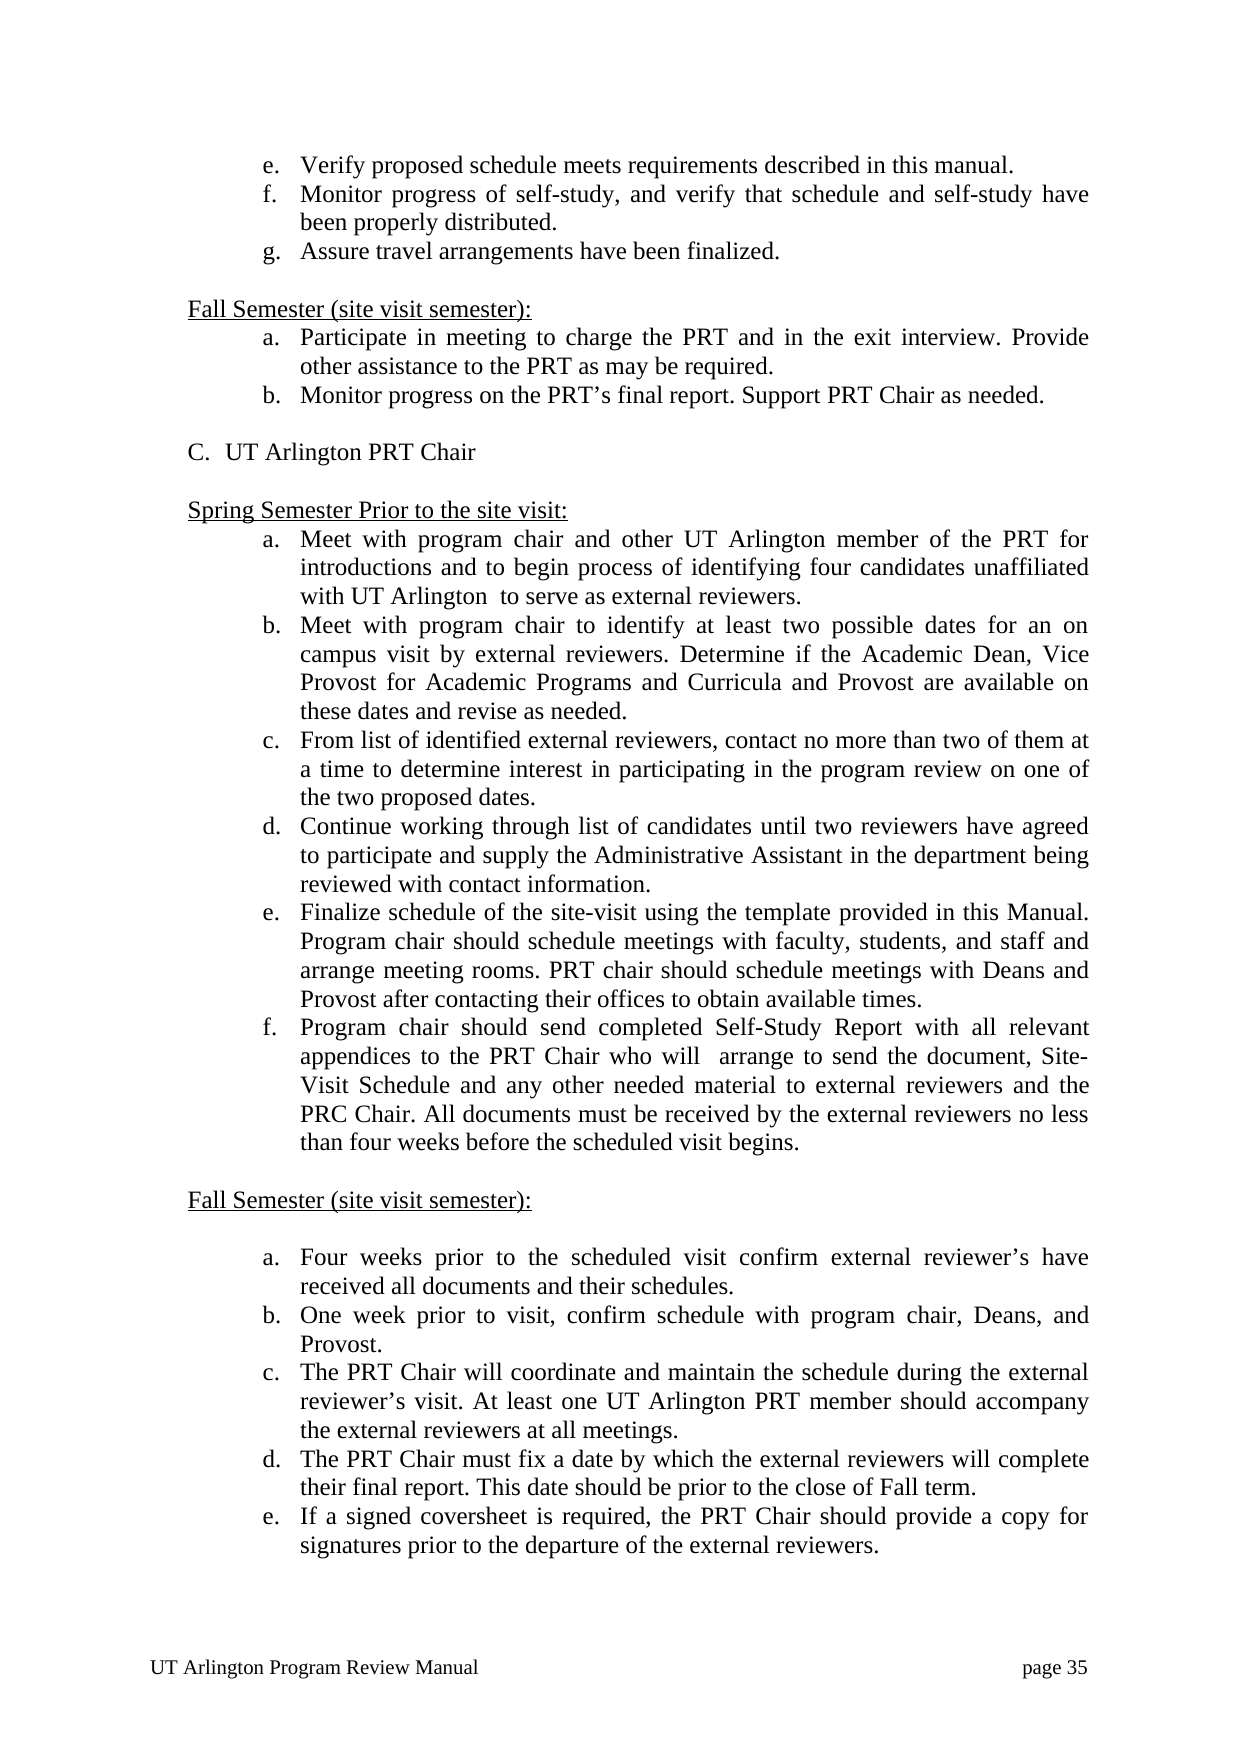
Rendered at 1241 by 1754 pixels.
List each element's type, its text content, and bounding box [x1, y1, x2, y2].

list UT Arlington PRT Chair [187, 437, 1090, 466]
list From list of identified external reviewers, contact no more than two of them at a time to determine interest in participating in the program review on one of the two proposed dates. [262, 725, 1090, 811]
text Fall Semester (site visit semester): [187, 294, 1090, 322]
list If a signed coversheet is required, the PRT Chair should provide a copy for signatures prior to the departure of the external reviewers. [262, 1501, 1090, 1559]
list Meet with program chair and other UT Arlington member of the PRT for introductions and to begin process of identifying four candidates unaffiliated with UT Arlington to serve as external reviewers. [262, 524, 1090, 610]
list Program chair should send completed Self-Study Report with all relevant appendices to the PRT Chair who will arrange to send the document, Site-Visit Schedule and any other needed material to external reviewers and the PRC Chair. All documents must be received by the external reviewers no less than four weeks before the scheduled visit begins. [262, 1012, 1090, 1156]
list Monitor progress of self-study, and verify that schedule and self-study have been properly distributed. [262, 179, 1090, 236]
list Meet with program chair to identify at least two possible dates for an on campus visit by external reviewers. Determine if the Academic Dean, Vice Provost for Academic Programs and Curricula and Provost are available on these dates and revise as needed. [262, 610, 1090, 725]
text Fall Semester (site visit semester): [187, 1185, 1090, 1214]
list Four weeks prior to the scheduled visit confirm external reviewer’s have received all documents and their schedules. [262, 1242, 1090, 1300]
list Verify proposed schedule meets requirements described in this manual. [262, 150, 1090, 179]
list The PRT Chair must fix a date by which the external reviewers will complete their final report. This date should be prior to the close of Fall term. [262, 1444, 1090, 1501]
list Monitor progress on the PRT’s final report. Support PRT Chair as needed. [262, 380, 1090, 409]
list One week prior to visit, confirm schedule with program chair, Deans, and Provost. [262, 1300, 1090, 1357]
list Continue working through list of candidates until two reviewers have agreed to participate and supply the Administrative Assistant in the department being reviewed with contact information. [262, 811, 1090, 897]
list Participate in meeting to charge the PRT and in the exit interview. Provide other assistance to the PRT as may be required. [262, 322, 1090, 380]
list The PRT Chair will coordinate and maintain the schedule during the external reviewer’s visit. At least one UT Arlington PRT member should accompany the external reviewers at all meetings. [262, 1357, 1090, 1444]
list Finalize schedule of the site-visit using the template provided in this Manual. Program chair should schedule meetings with faculty, students, and staff and arrange meeting rooms. PRT chair should schedule meetings with Deans and Provost after contacting their offices to obtain available times. [262, 897, 1090, 1012]
list Assure travel arrangements have been finalized. [262, 236, 1090, 265]
text Spring Semester Prior to the site visit: [150, 495, 1090, 524]
